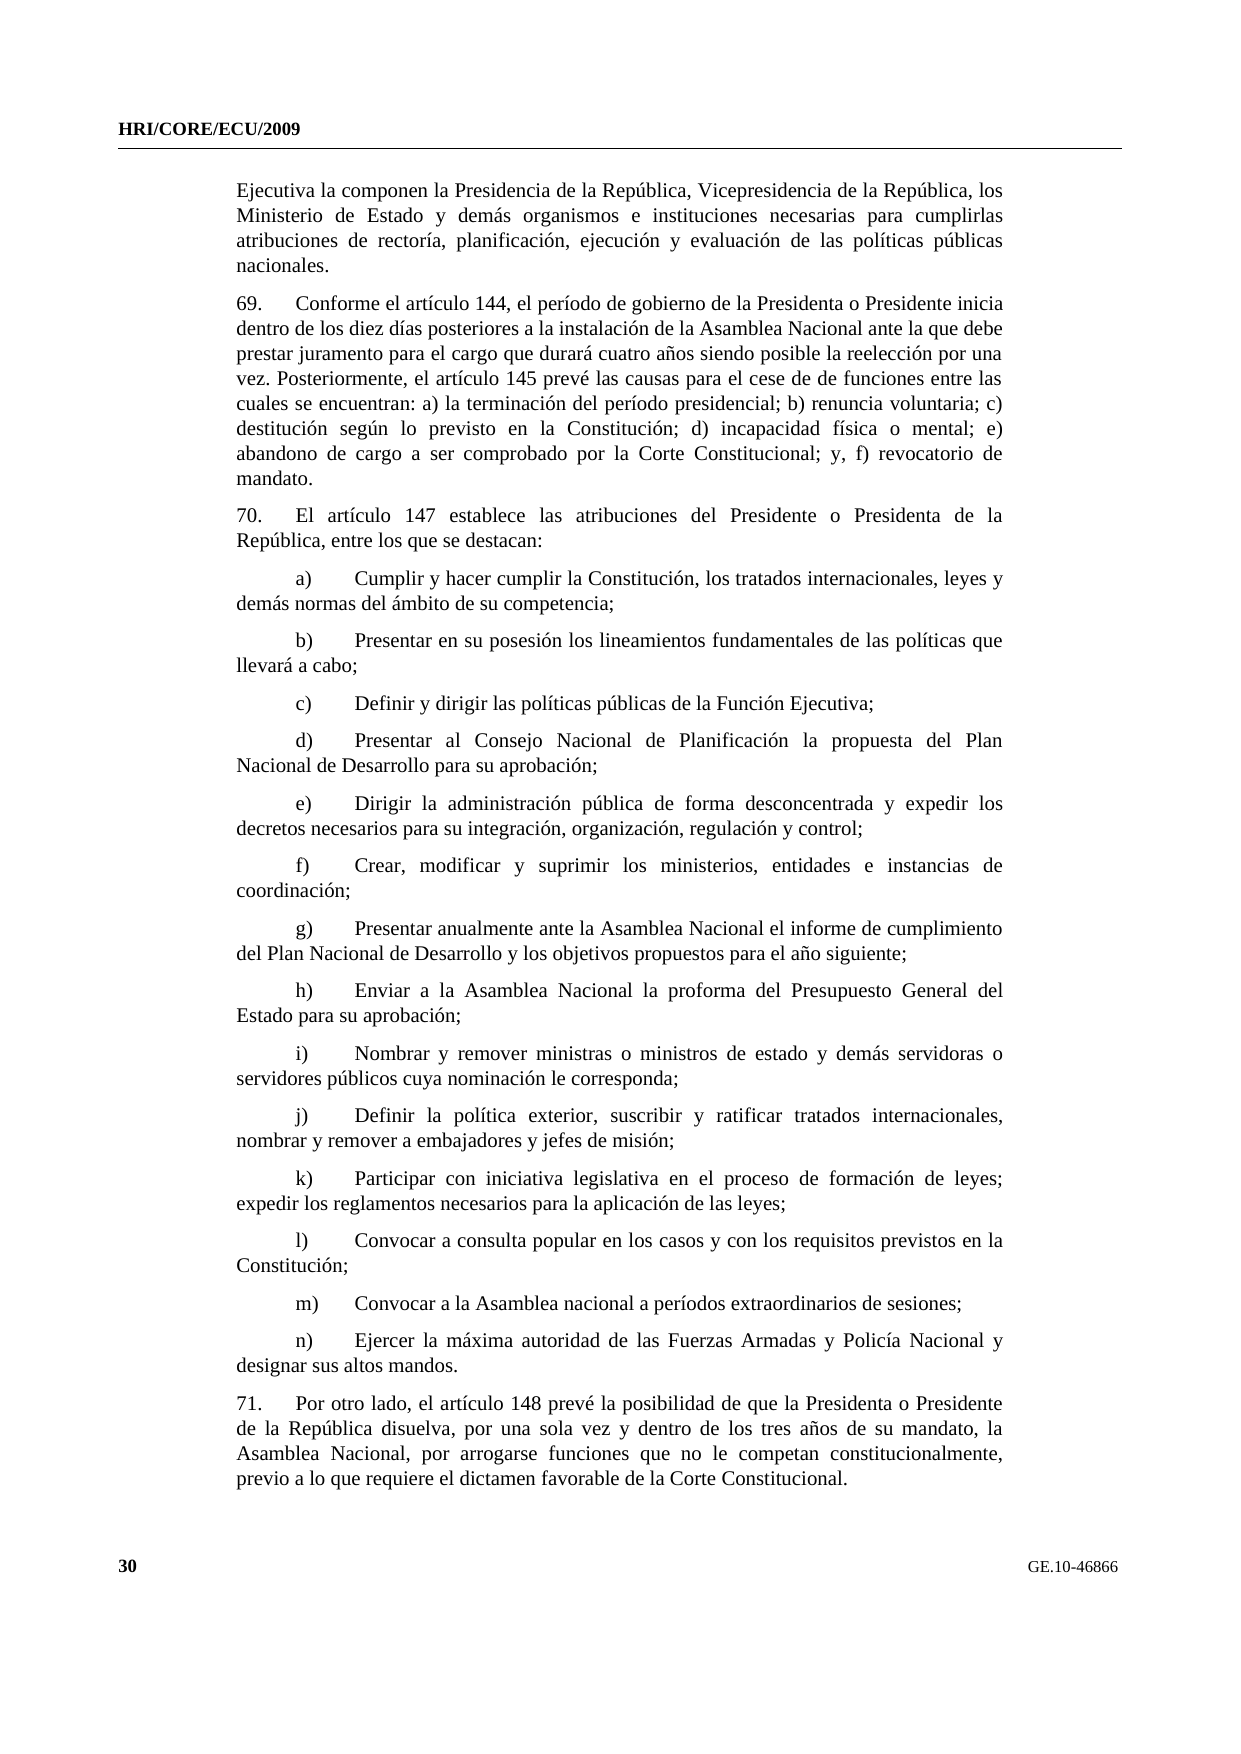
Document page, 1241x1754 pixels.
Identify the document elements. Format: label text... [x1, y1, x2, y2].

text i) Nombrar y remover ministras o ministros de estado y demás servidoras o servidores públicos cuya nominación le corresponda; [236, 1040, 1004, 1090]
text j) Definir la política exterior, suscribir y ratificar tratados internacionales, nombrar y remover a embajadores y jefes de misión; [236, 1102, 1004, 1152]
text n) Ejercer la máxima autoridad de las Fuerzas Armadas y Policía Nacional y designar sus altos mandos. [236, 1327, 1004, 1377]
text l) Convocar a consulta popular en los casos y con los requisitos previstos en la Constitución; [236, 1227, 1004, 1277]
text f) Crear, modificar y suprimir los ministerios, entidades e instancias de coordinación; [236, 852, 1004, 902]
text 69. Conforme el artículo 144, el período de gobierno de la Presidenta o Presidente inicia dentro de los diez días posteriores a la instalación de ante la que debe prestar juramento para el cargo que durará cuatro años siendo posible la reelección por una vez. Posteriormente, el artículo 145 prevé las causas para el cese de de funciones entre las cuales se encuentran: a) la terminación del período presidencial; b) renuncia voluntaria; c) destitución según lo previsto en la Constitución; d) incapacidad física o mental; e) abandono de cargo a ser comprobado por ; y, f) revocatorio de mandato. [236, 290, 1004, 490]
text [236, 177, 1004, 277]
text a) Cumplir y hacer cumplir la Constitución, los tratados internacionales, leyes y demás normas del ámbito de su competencia; [236, 565, 1004, 615]
text e) Dirigir la administración pública de forma desconcentrada y expedir los decretos necesarios para su integración, organización, regulación y control; [236, 790, 1004, 840]
text c) Definir y dirigir las políticas públicas de ; [236, 690, 1004, 715]
text 71. Por otro lado, el artículo 148 prevé la posibilidad de que la Presidenta o Presidente de la República disuelva, por una sola vez y dentro de los tres años de su mandato, , por arrogarse funciones que no le competan constitucionalmente, previo a lo que requiere el dictamen favorable de [236, 1390, 1004, 1490]
text m) Convocar a la Asamblea nacional a períodos extraordinarios de sesiones; [236, 1290, 1004, 1315]
text h) Enviar a la proforma del Presupuesto General del Estado para su aprobación; [236, 977, 1004, 1027]
text k) Participar con iniciativa legislativa en el proceso de formación de leyes; expedir los reglamentos necesarios para la aplicación de las leyes; [236, 1165, 1004, 1215]
text g) Presentar anualmente ante el informe de cumplimiento del Plan Nacional de Desarrollo y los objetivos propuestos para el año siguiente; [236, 915, 1004, 965]
text 70. El artículo 147 establece las atribuciones del Presidente o Presidenta de la República, entre los que se destacan: [236, 502, 1004, 552]
text b) Presentar en su posesión los lineamientos fundamentales de las políticas que llevará a cabo; [236, 627, 1004, 677]
text d) Presentar al Consejo Nacional de Planificación la propuesta del Plan Nacional de Desarrollo para su aprobación; [236, 727, 1004, 777]
